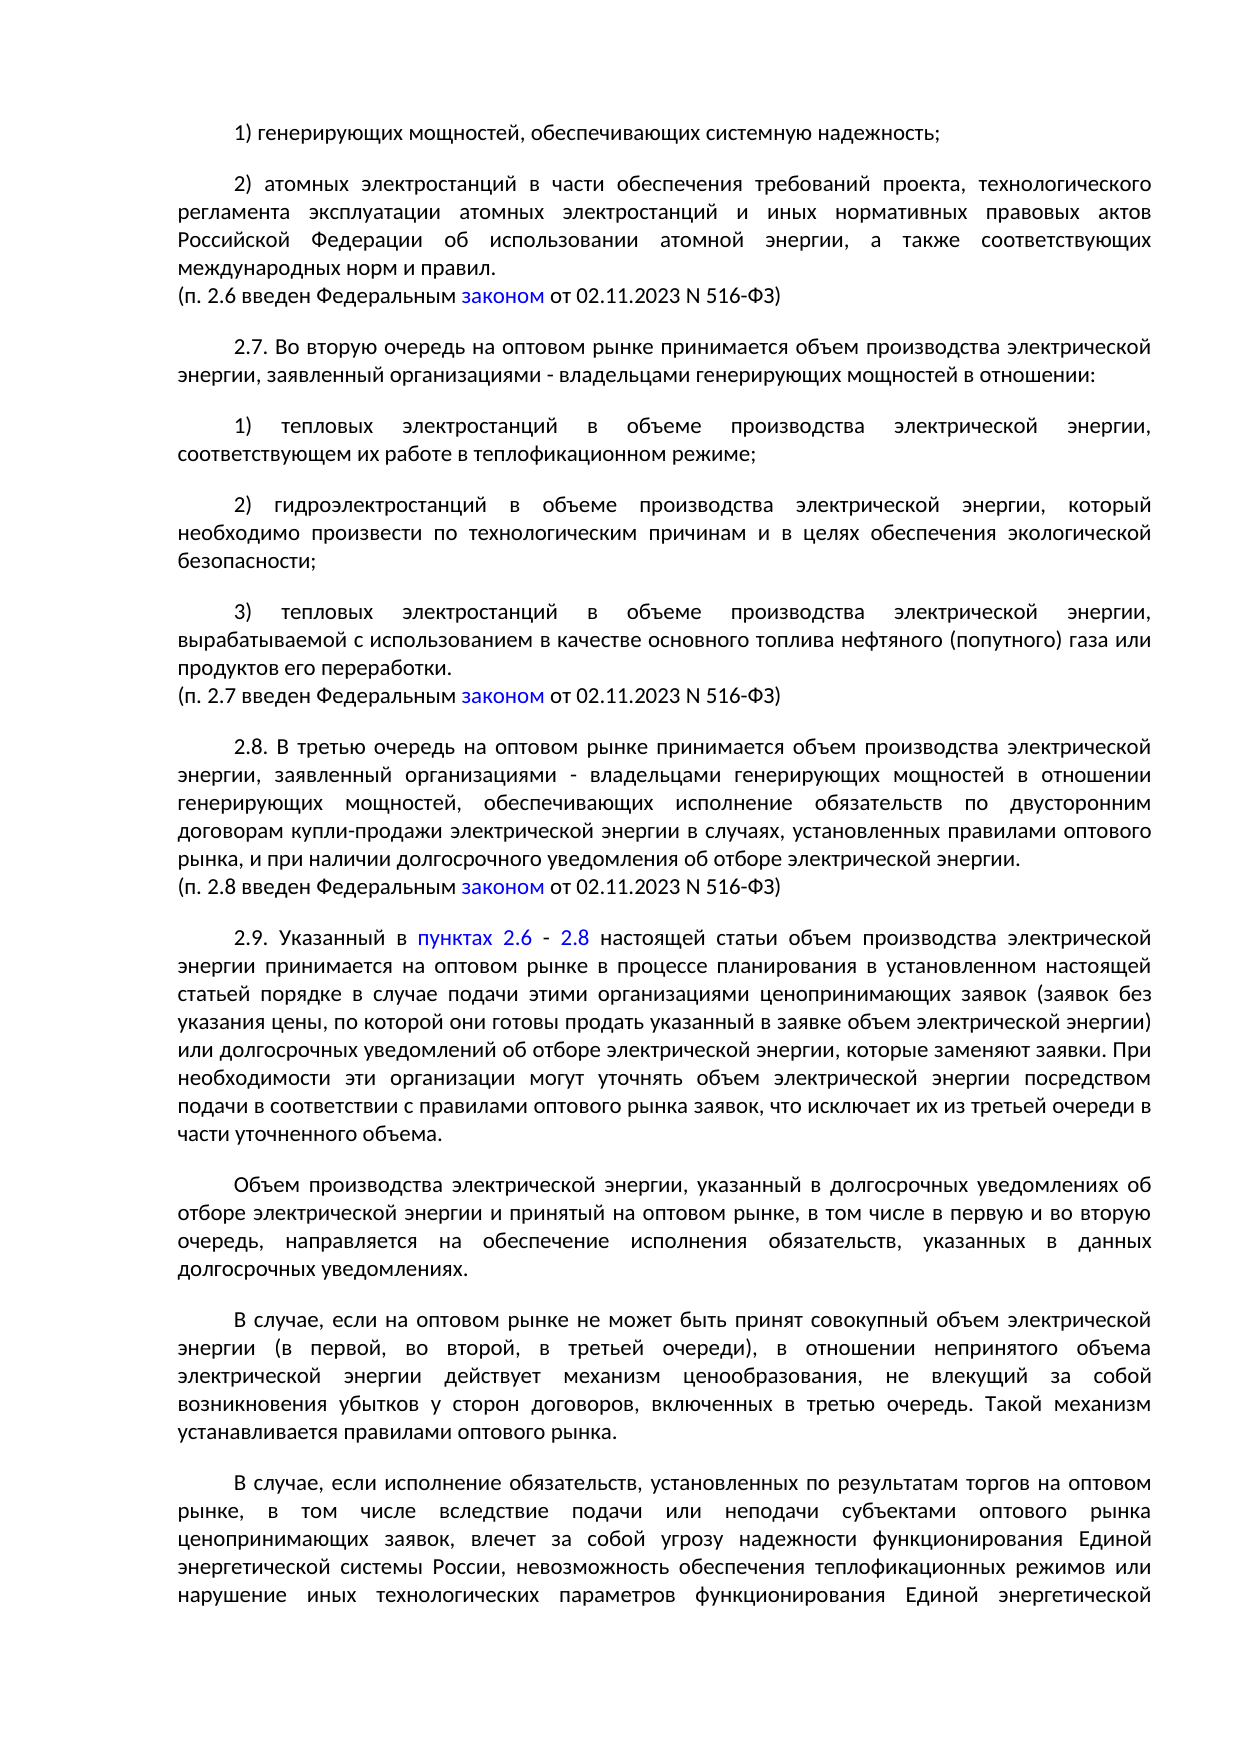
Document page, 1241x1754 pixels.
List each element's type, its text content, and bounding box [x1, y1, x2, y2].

text (п. 2.8 введен Федеральным законом от 02.11.2023 N 516-ФЗ) [177, 872, 1152, 900]
text 3) тепловых электростанций в объеме производства электрической энергии, вырабатываемой с использованием в качестве основного топлива нефтяного (попутного) газа или продуктов его переработки. [177, 597, 1152, 681]
text 1) генерирующих мощностей, обеспечивающих системную надежность; [177, 118, 1152, 146]
text Объем производства электрической энергии, указанный в долгосрочных уведомлениях об отборе электрической энергии и принятый на оптовом рынке, в том числе в первую и во вторую очередь, направляется на обеспечение исполнения обязательств, указанных в данных долгосрочных уведомлениях. [177, 1170, 1152, 1282]
text В случае, если на оптовом рынке не может быть принят совокупный объем электрической энергии (в первой, во второй, в третьей очереди), в отношении непринятого объема электрической энергии действует механизм ценообразования, не влекущий за собой возникновения убытков у сторон договоров, включенных в третью очередь. Такой механизм устанавливается правилами оптового рынка. [177, 1305, 1152, 1445]
text (п. 2.6 введен Федеральным законом от 02.11.2023 N 516-ФЗ) [177, 281, 1152, 309]
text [177, 1468, 1152, 1608]
text (п. 2.7 введен Федеральным законом от 02.11.2023 N 516-ФЗ) [177, 681, 1152, 709]
text 2) атомных электростанций в части обеспечения требований проекта, технологического регламента эксплуатации атомных электростанций и иных нормативных правовых актов Российской Федерации об использовании атомной энергии, а также соответствующих международных норм и правил. [177, 169, 1152, 281]
text 1) тепловых электростанций в объеме производства электрической энергии, соответствующем их работе в теплофикационном режиме; [177, 411, 1152, 467]
text 2) гидроэлектростанций в объеме производства электрической энергии, который необходимо произвести по технологическим причинам и в целях обеспечения экологической безопасности; [177, 490, 1152, 574]
text 2.8. В третью очередь на оптовом рынке принимается объем производства электрической энергии, заявленный организациями - владельцами генерирующих мощностей в отношении генерирующих мощностей, обеспечивающих исполнение обязательств по двусторонним договорам купли-продажи электрической энергии в случаях, установленных правилами оптового рынка, и при наличии долгосрочного уведомления об отборе электрической энергии. [177, 732, 1152, 872]
text 2.7. Во вторую очередь на оптовом рынке принимается объем производства электрической энергии, заявленный организациями - владельцами генерирующих мощностей в отношении: [177, 332, 1152, 388]
text 2.9. Указанный в пунктах 2.6 - 2.8 настоящей статьи объем производства электрической энергии принимается на оптовом рынке в процессе планирования в установленном настоящей статьей порядке в случае подачи этими организациями ценопринимающих заявок (заявок без указания цены, по которой они готовы продать указанный в заявке объем электрической энергии) или долгосрочных уведомлений об отборе электрической энергии, которые заменяют заявки. При необходимости эти организации могут уточнять объем электрической энергии посредством подачи в соответствии с правилами оптового рынка заявок, что исключает их из третьей очереди в части уточненного объема. [177, 923, 1152, 1147]
